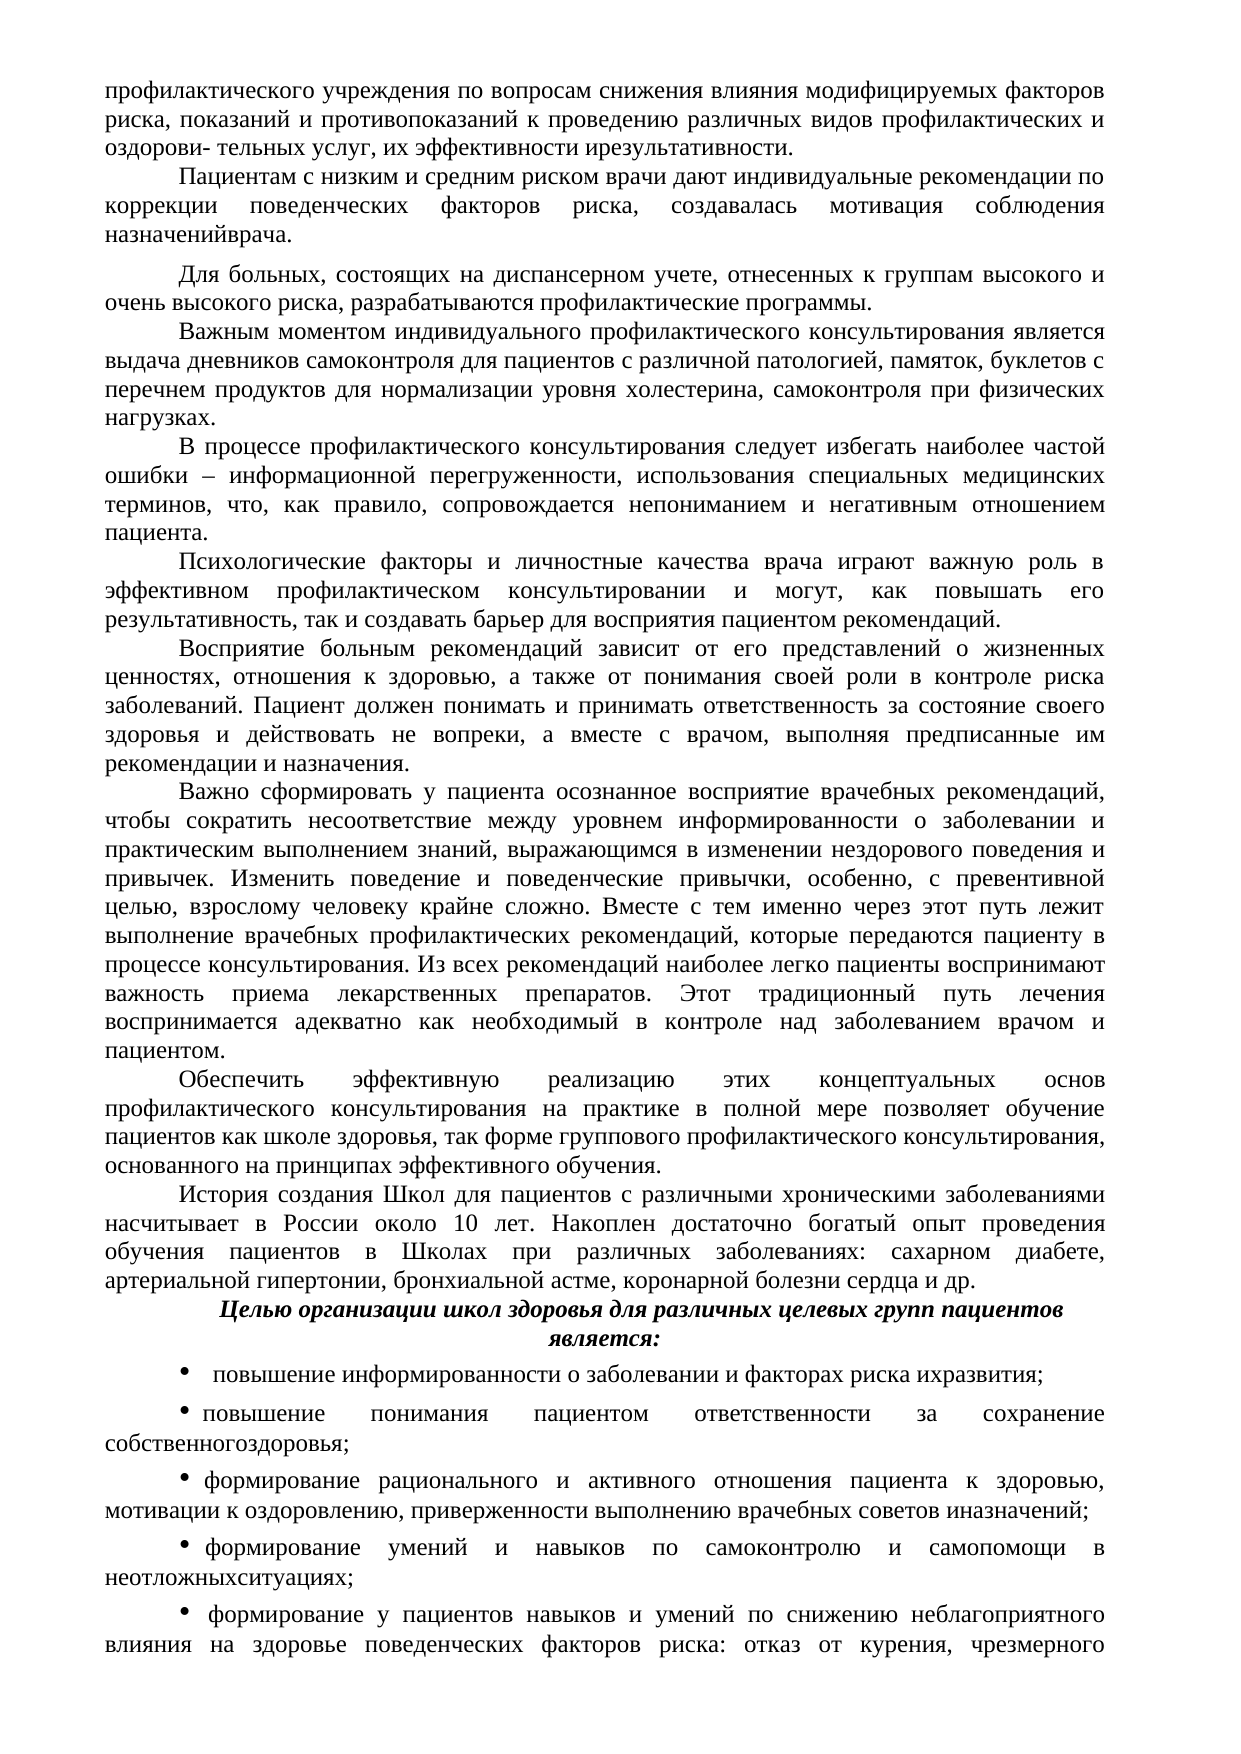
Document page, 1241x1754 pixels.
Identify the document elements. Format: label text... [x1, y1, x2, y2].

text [104, 75, 1106, 161]
text Пациентам с низким и средним риском врачи дают индивидуальные рекомендации по коррекции поведенческих факторов риска, создавалась мотивация соблюдения назначенийврача. [104, 161, 1106, 247]
text Для больных, состоящих на диспансерном учете, отнесенных к группам высокого и очень высокого риска, разрабатываются профилактические программы. [104, 259, 1106, 316]
text В процессе профилактического консультирования следует избегать наиболее частой ошибки – информационной перегруженности, использования специальных медицинских терминов, что, как правило, сопровождается непониманием и негативным отношением пациента. [104, 431, 1106, 546]
list формирование рационального и активного отношения пациента к здоровью, мотивации к оздоровлению, приверженности выполнению врачебных советов иназначений; [104, 1457, 1106, 1524]
text Целью организации школ здоровья для различных целевых групп пациентов является: [104, 1294, 1105, 1351]
list повышение понимания пациентом ответственности за сохранение собственногоздоровья; [104, 1390, 1105, 1457]
text Восприятие больным рекомендаций зависит от его представлений о жизненных ценностях, отношения к здоровью, а также от понимания своей роли в контроле риска заболеваний. Пациент должен понимать и принимать ответственность за состояние своего здоровья и действовать не вопреки, а вместе с врачом, выполняя предписанные им рекомендации и назначения. [104, 633, 1106, 776]
text Важным моментом индивидуального профилактического консультирования является выдача дневников самоконтроля для пациентов с различной патологией, памяток, буклетов с перечнем продуктов для нормализации уровня холестерина, самоконтроля при физических нагрузках. [104, 316, 1106, 431]
list формирование умений и навыков по самоконтролю и самопомощи в неотложныхситуациях; [104, 1524, 1106, 1591]
text Обеспечить эффективную реализацию этих концептуальных основ профилактического консультирования на практике в полной мере позволяет обучение пациентов как школе здоровья, так форме группового профилактического консультирования, основанного на принципах эффективного обучения. [104, 1064, 1106, 1179]
text История создания Школ для пациентов с различными хроническими заболеваниями насчитывает в России около 10 лет. Накоплен достаточно богатый опыт проведения обучения пациентов в Школах при различных заболеваниях: сахарном диабете, артериальной гипертонии, бронхиальной астме, коронарной болезни сердца и др. [104, 1179, 1106, 1294]
text Важно сформировать у пациента осознанное восприятие врачебных рекомендаций, чтобы сократить несоответствие между уровнем информированности о заболевании и практическим выполнением знаний, выражающимся в изменении нездорового поведения и привычек. Изменить поведение и поведенческие привычки, особенно, с превентивной целью, взрослому человеку крайне сложно. Вместе с тем именно через этот путь лежит выполнение врачебных профилактических рекомендаций, которые передаются пациенту в процессе консультирования. Из всех рекомендаций наиболее легко пациенты воспринимают важность приема лекарственных препаратов. Этот традиционный путь лечения воспринимается адекватно как необходимый в контроле над заболеванием врачом и пациентом. [104, 776, 1106, 1064]
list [104, 1591, 1106, 1658]
list повышение информированности о заболевании и факторах риска ихразвития; [104, 1351, 1106, 1390]
text Психологические факторы и личностные качества врача играют важную роль в эффективном профилактическом консультировании и могут, как повышать его результативность, так и создавать барьер для восприятия пациентом рекомендаций. [104, 546, 1105, 633]
